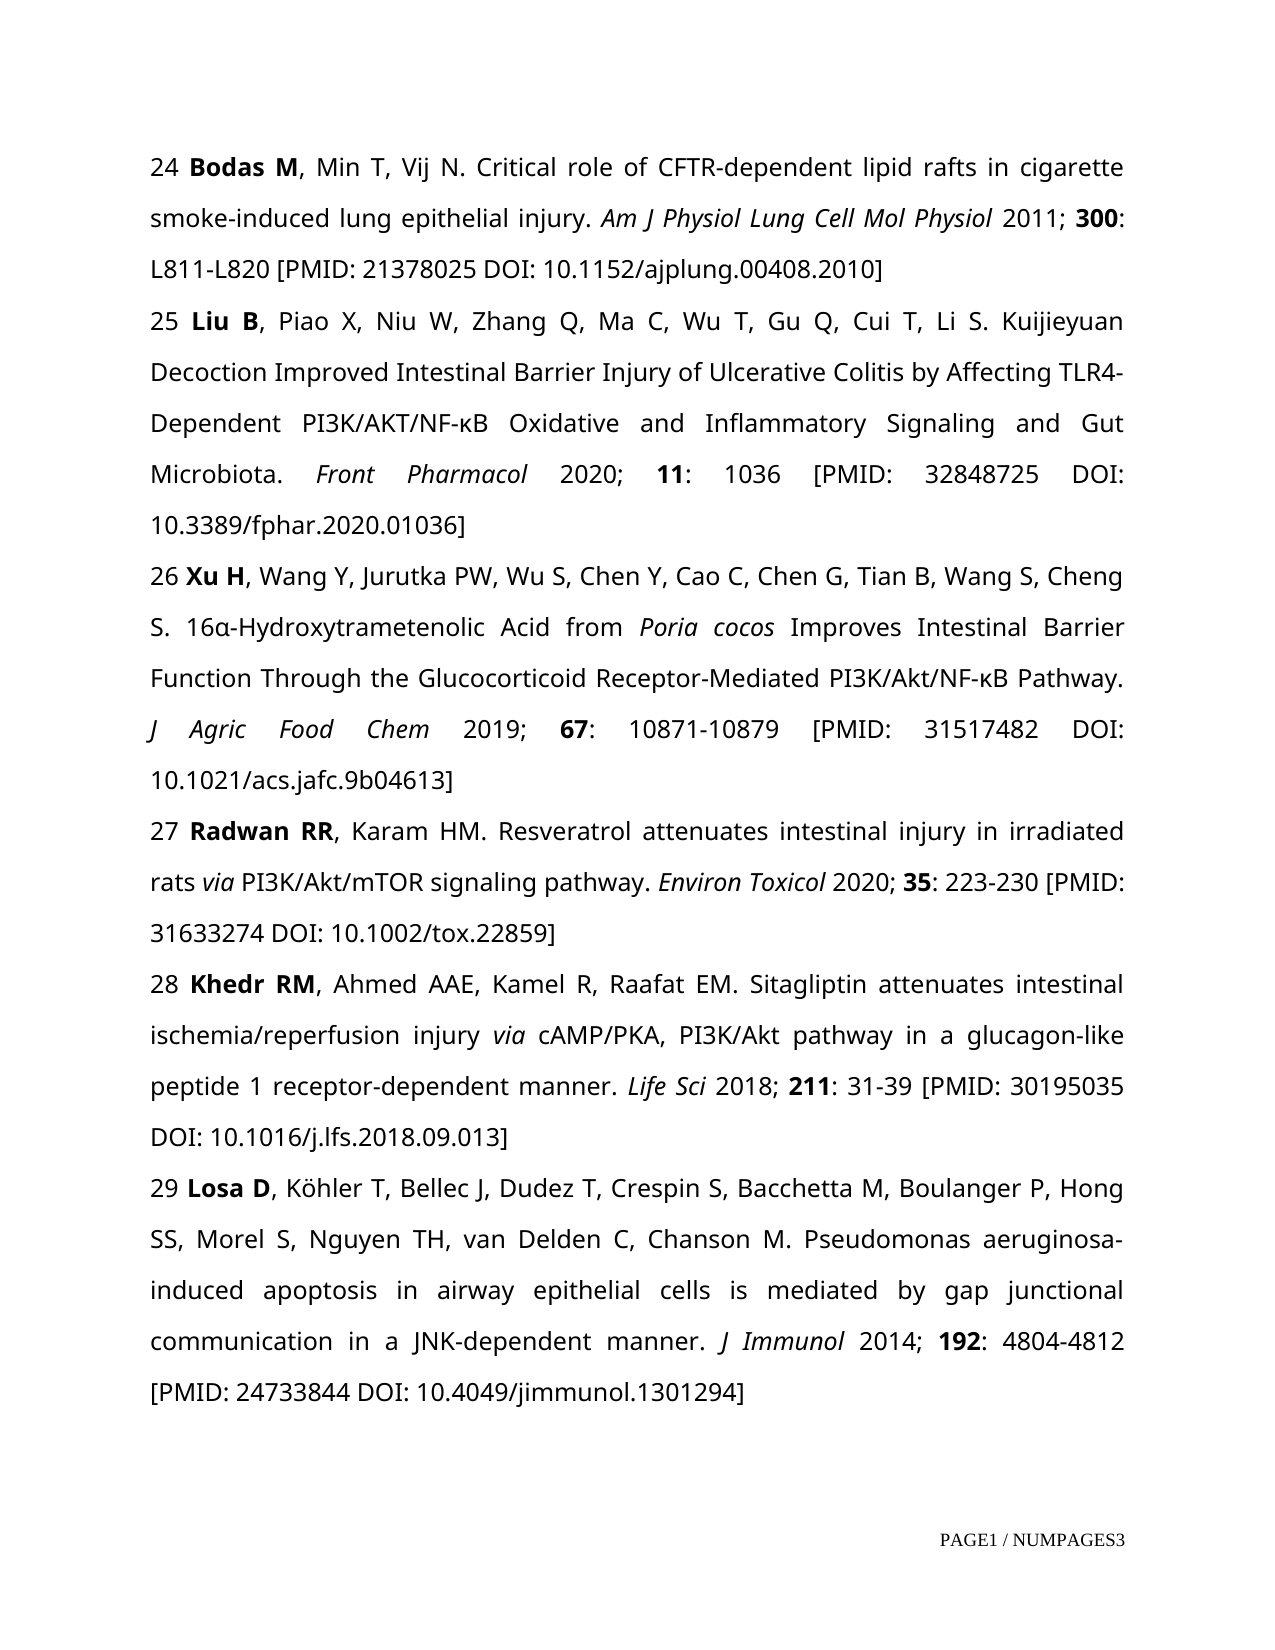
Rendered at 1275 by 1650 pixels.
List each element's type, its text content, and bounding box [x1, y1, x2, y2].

text 29 Losa D, Köhler T, Bellec J, Dudez T, Crespin S, Bacchetta M, Boulanger P, Hong SS, Morel S, Nguyen TH, van Delden C, Chanson M. Pseudomonas aeruginosa-induced apoptosis in airway epithelial cells is mediated by gap junctional communication in a JNK-dependent manner. J Immunol 2014; 192: 4804-4812 [PMID: 24733844 DOI: 10.4049/jimmunol.1301294] [150, 1171, 1125, 1409]
text 27 Radwan RR, Karam HM. Resveratrol attenuates intestinal injury in irradiated rats via PI3K/Akt/mTOR signaling pathway. Environ Toxicol 2020; 35: 223-230 [PMID: 31633274 DOI: 10.1002/tox.22859] [150, 813, 1125, 950]
text 25 Liu B, Piao X, Niu W, Zhang Q, Ma C, Wu T, Gu Q, Cui T, Li S. Kuijieyuan Decoction Improved Intestinal Barrier Injury of Ulcerative Colitis by Affecting TLR4-Dependent PI3K/AKT/NF-κB Oxidative and Inflammatory Signaling and Gut Microbiota. Front Pharmacol 2020; 11: 1036 [PMID: 32848725 DOI: 10.3389/fphar.2020.01036] [150, 303, 1125, 541]
text 26 Xu H, Wang Y, Jurutka PW, Wu S, Chen Y, Cao C, Chen G, Tian B, Wang S, Cheng S. 16α-Hydroxytrametenolic Acid from Poria cocos Improves Intestinal Barrier Function Through the Glucocorticoid Receptor-Mediated PI3K/Akt/NF-κB Pathway. J Agric Food Chem 2019; 67: 10871-10879 [PMID: 31517482 DOI: 10.1021/acs.jafc.9b04613] [150, 558, 1125, 797]
text 28 Khedr RM, Ahmed AAE, Kamel R, Raafat EM. Sitagliptin attenuates intestinal ischemia/reperfusion injury via cAMP/PKA, PI3K/Akt pathway in a glucagon-like peptide 1 receptor-dependent manner. Life Sci 2018; 211: 31-39 [PMID: 30195035 DOI: 10.1016/j.lfs.2018.09.013] [150, 967, 1125, 1154]
text 24 Bodas M, Min T, Vij N. Critical role of CFTR-dependent lipid rafts in cigarette smoke-induced lung epithelial injury. Am J Physiol Lung Cell Mol Physiol 2011; 300: L811-L820 [PMID: 21378025 DOI: 10.1152/ajplung.00408.2010] [150, 150, 1125, 286]
